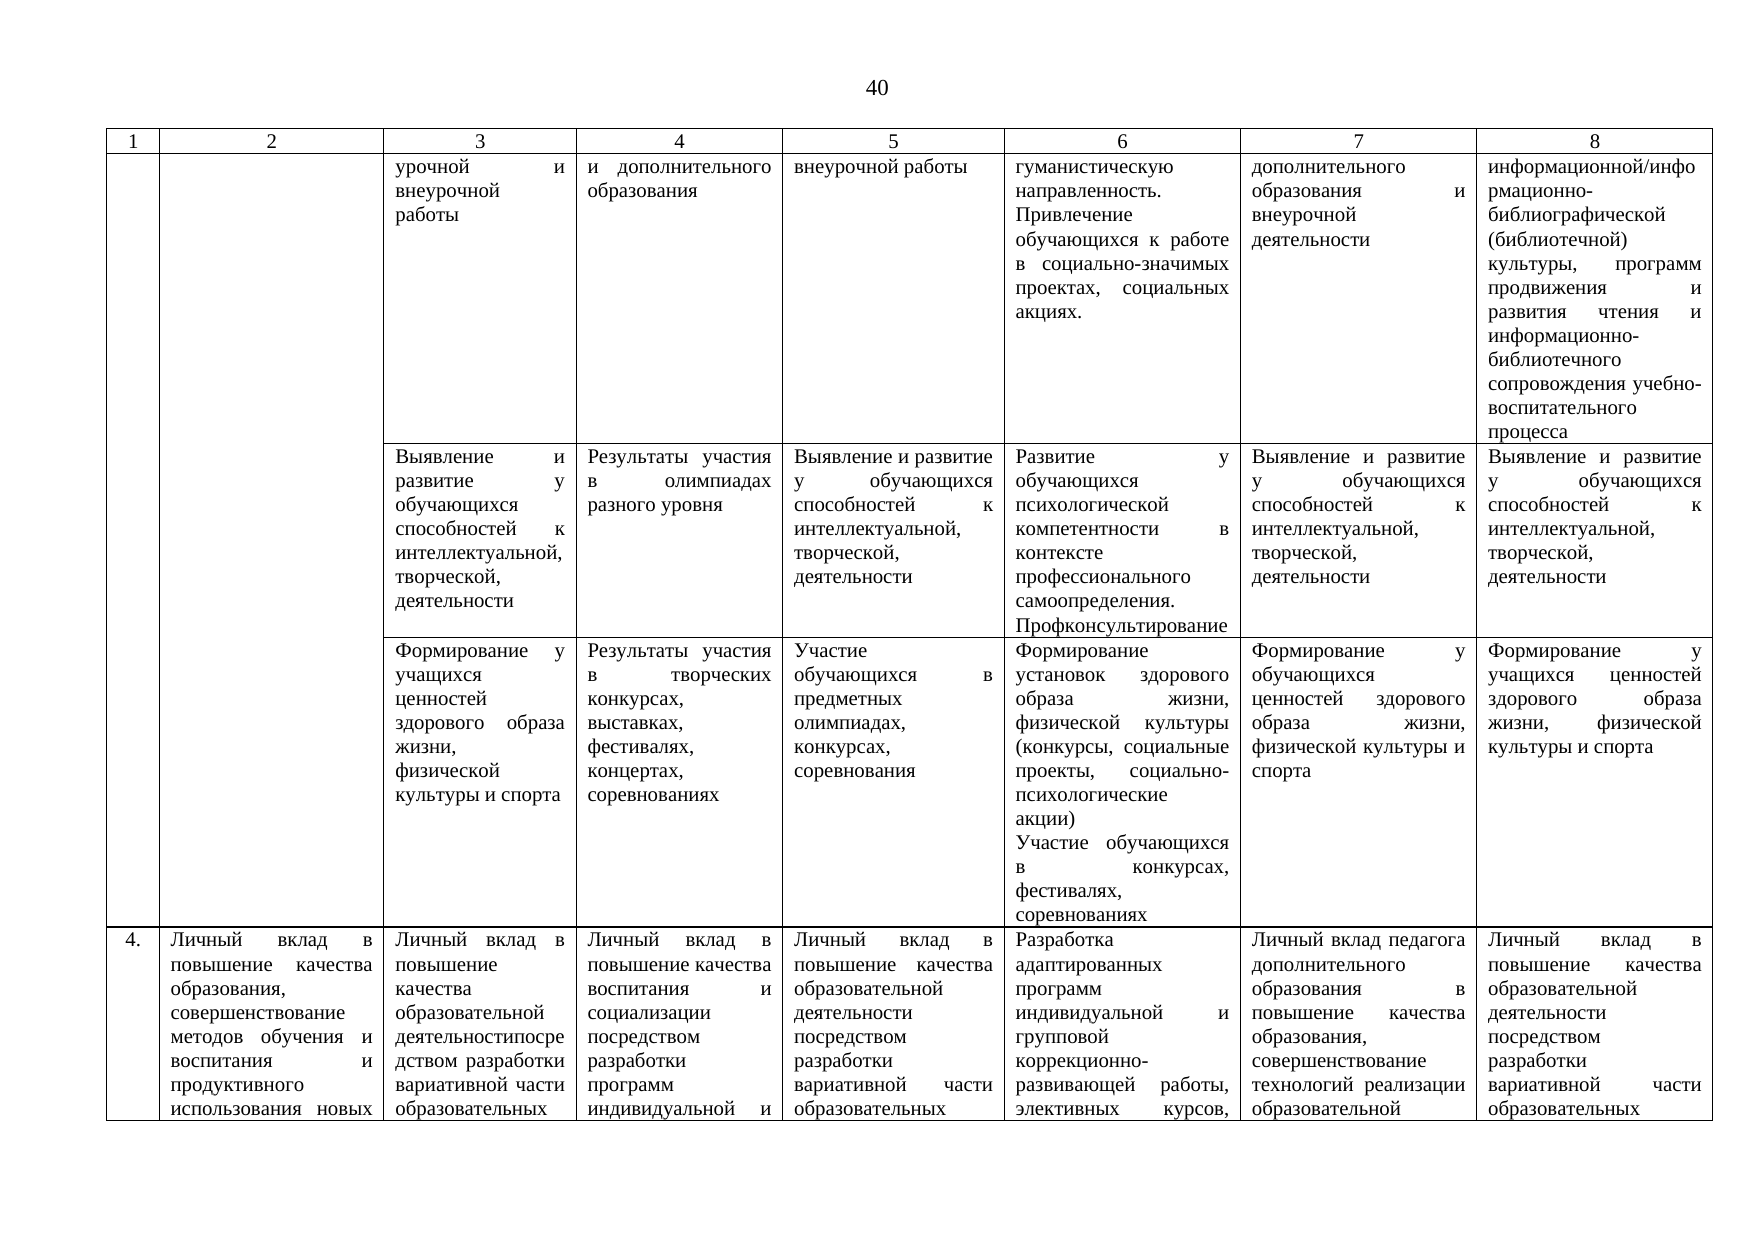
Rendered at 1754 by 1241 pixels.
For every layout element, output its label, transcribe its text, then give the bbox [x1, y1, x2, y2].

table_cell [384, 928, 576, 1120]
table_cell Результаты участия в творческих конкурсах, выставках, фестивалях, концертах, соревнованиях [577, 638, 782, 926]
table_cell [160, 928, 383, 1120]
table_header 6 [1005, 129, 1240, 153]
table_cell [1477, 154, 1712, 443]
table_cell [783, 928, 1004, 1120]
table_header 3 [384, 129, 576, 153]
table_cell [384, 154, 576, 443]
table_header 5 [783, 129, 1004, 153]
table_cell Развитие у обучающихся психологической компетентности в контексте профессионального самоопределения. Профконсультирование [1005, 444, 1240, 637]
table_header 2 [160, 129, 383, 153]
table_cell Выявление и развитие у обучающихся способностей к интеллектуальной, творческой, деятельности [1477, 444, 1712, 637]
table_cell Выявление и развитие у обучающихся способностей к интеллектуальной, творческой, деятельности [384, 444, 576, 637]
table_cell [783, 154, 1004, 443]
table_header 8 [1477, 129, 1712, 153]
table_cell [577, 928, 782, 1120]
table_header 7 [1241, 129, 1476, 153]
table_header 4 [577, 129, 782, 153]
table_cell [577, 154, 782, 443]
table_cell Формирование у обучающихся ценностей здорового образа жизни, физической культуры и спорта [1241, 638, 1476, 926]
table_cell Формирование установок здорового образа жизни, физической культуры (конкурсы, социальные проекты, социально-психологические акции) Участие обучающихся в конкурсах, фестивалях, соревнованиях [1005, 638, 1240, 926]
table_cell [1241, 154, 1476, 443]
table_cell Выявление и развитие у обучающихся способностей к интеллектуальной, творческой, деятельности [783, 444, 1004, 637]
table_header 1 [107, 129, 159, 153]
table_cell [1005, 928, 1240, 1120]
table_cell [1241, 928, 1476, 1120]
table_cell Участие обучающихся в предметных олимпиадах, конкурсах, соревнования [783, 638, 1004, 926]
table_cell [1005, 154, 1240, 443]
table_cell Формирование у учащихся ценностей здорового образа жизни, физической культуры и спорта [384, 638, 576, 926]
table_cell Выявление и развитие у обучающихся способностей к интеллектуальной, творческой, деятельности [1241, 444, 1476, 637]
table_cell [1477, 928, 1712, 1120]
table_cell Формирование у учащихся ценностей здорового образа жизни, физической культуры и спорта [1477, 638, 1712, 926]
table_cell Результаты участия в олимпиадах разного уровня [577, 444, 782, 637]
table_cell 4. [107, 928, 159, 1120]
